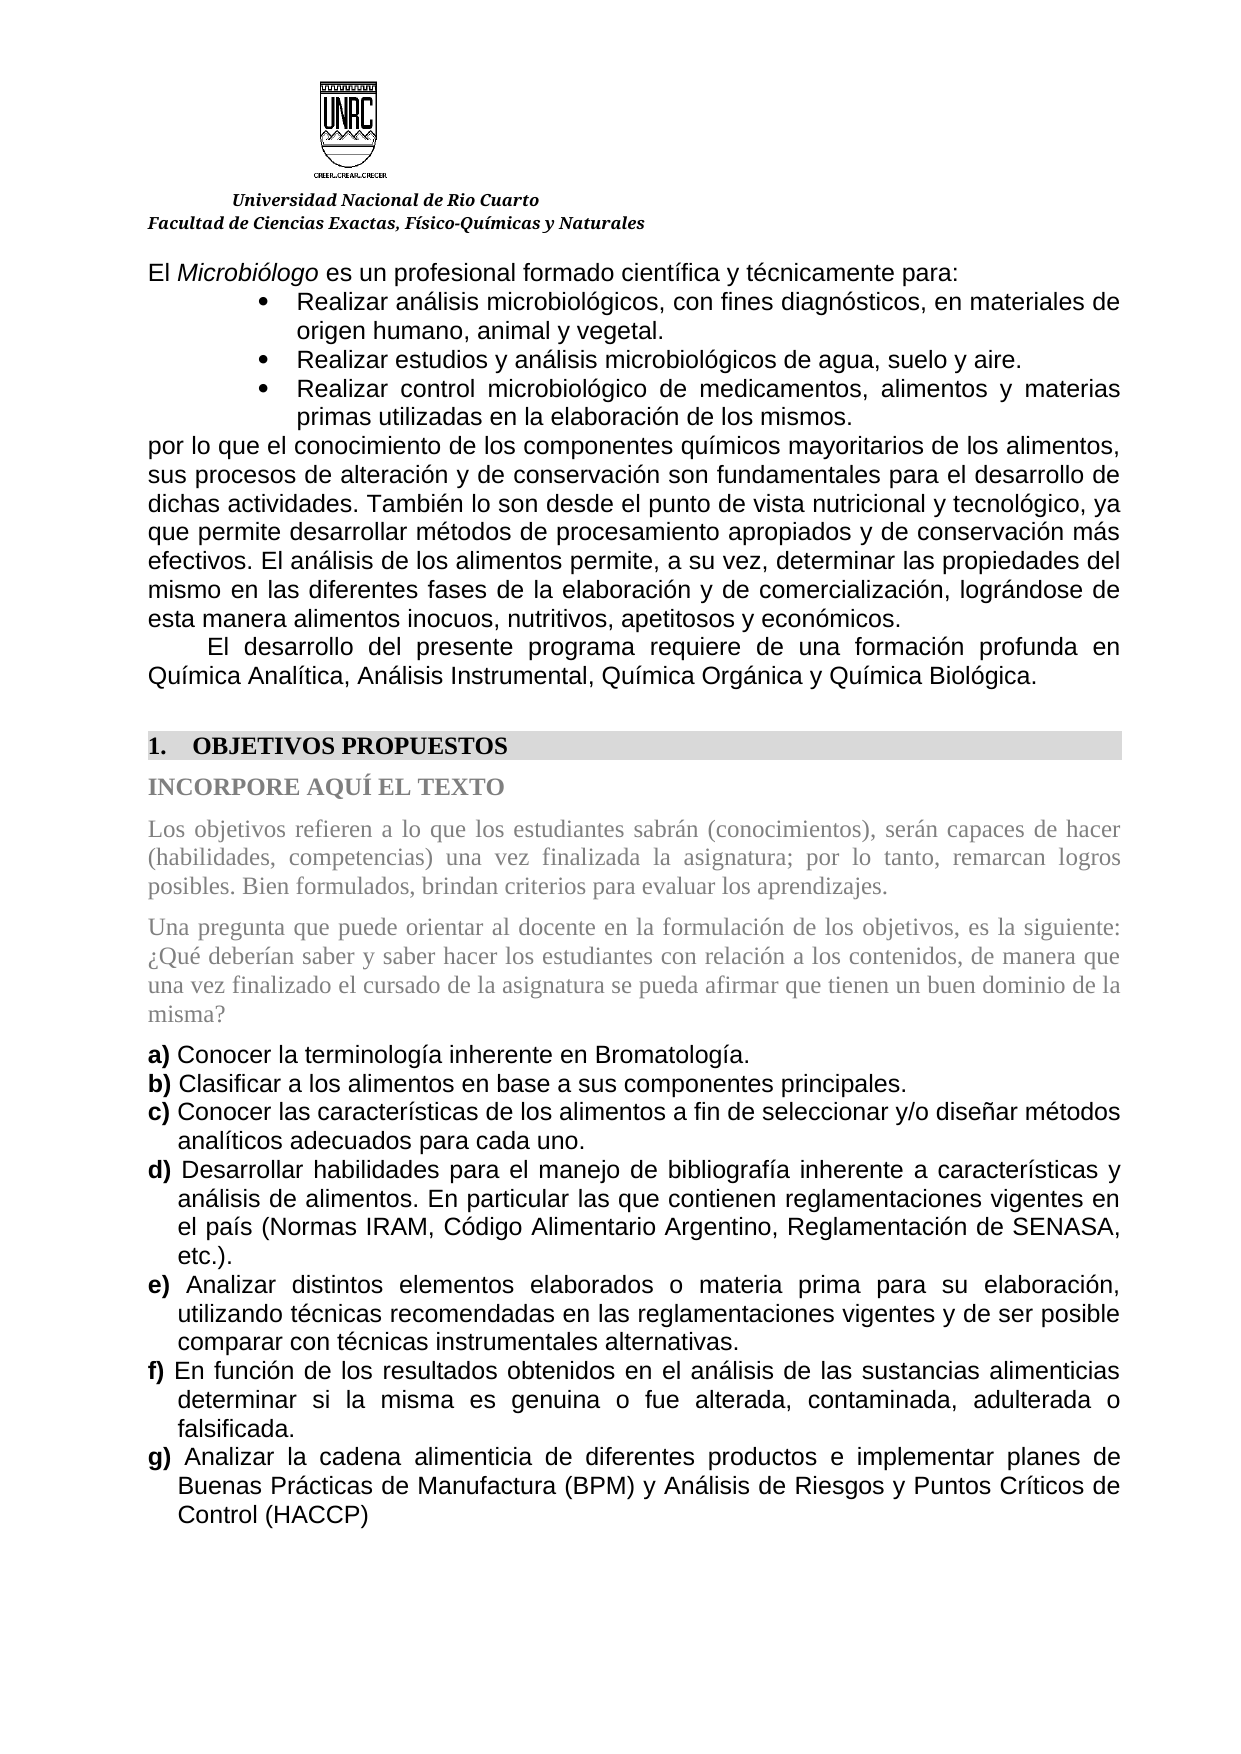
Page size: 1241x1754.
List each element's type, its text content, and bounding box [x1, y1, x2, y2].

text g) Analizar la cadena alimenticia de diferentes productos e implementar planes de Buenas Prácticas de Manufactura (BPM) y Análisis de Riesgos y Puntos Críticos de Control (HACCP) [148, 1442, 1122, 1529]
list Realizar análisis microbiológicos, con fines diagnósticos, en materiales de origen humano, animal y vegetal. [259, 287, 1122, 345]
list OBJETIVOS PROPUESTOS [148, 731, 1122, 760]
text f) En función de los resultados obtenidos en el análisis de las sustancias alimenticias determinar si la misma es genuina o fue alterada, contaminada, adulterada o falsificada. [148, 1356, 1122, 1442]
picture [313, 80, 393, 189]
text b) Clasificar a los alimentos en base a sus componentes principales. [148, 1069, 1122, 1097]
list Realizar control microbiológico de medicamentos, alimentos y materias primas utilizadas en la elaboración de los mismos. [259, 373, 1122, 431]
text El desarrollo del presente programa requiere de una formación profunda en Química Analítica, Análisis Instrumental, Química Orgánica y Química Biológica. [148, 632, 1122, 690]
text a) Conocer la terminología inherente en Bromatología. [148, 1040, 1122, 1069]
text Los objetivos refieren a lo que los estudiantes sabrán (conocimientos), serán capaces de hacer (habilidades, competencias) una vez finalizada la asignatura; por lo tanto, remarcan logros posibles. Bien formulados, brindan criterios para evaluar los aprendizajes. [148, 814, 1122, 900]
text c) Conocer las características de los alimentos a fin de seleccionar y/o diseñar métodos analíticos adecuados para cada uno. [148, 1097, 1122, 1155]
text Una pregunta que puede orientar al docente en la formulación de los objetivos, es la siguiente: ¿Qué deberían saber y saber hacer los estudiantes con relación a los contenidos, de manera que una vez finalizado el cursado de la asignatura se pueda afirmar que tienen un buen dominio de la misma? [148, 912, 1122, 1027]
text e) Analizar distintos elementos elaborados o materia prima para su elaboración, utilizando técnicas recomendadas en las reglamentaciones vigentes y de ser posible comparar con técnicas instrumentales alternativas. [148, 1270, 1122, 1356]
text INCORPORE AQUÍ EL TEXTO [148, 772, 1122, 801]
text por lo que el conocimiento de los componentes químicos mayoritarios de los alimentos, sus procesos de alteración y de conservación son fundamentales para el desarrollo de dichas actividades. También lo son desde el punto de vista nutricional y tecnológico, ya que permite desarrollar métodos de procesamiento apropiados y de conservación más efectivos. El análisis de los alimentos permite, a su vez, determinar las propiedades del mismo en las diferentes fases de la elaboración y de comercialización, lográndose de esta manera alimentos inocuos, nutritivos, apetitosos y económicos. [148, 431, 1122, 632]
list Realizar estudios y análisis microbiológicos de agua, suelo y aire. [259, 345, 1122, 373]
text El Microbiólogo es un profesional formado científica y técnicamente para: [148, 258, 1122, 287]
text d) Desarrollar habilidades para el manejo de bibliografía inherente a características y análisis de alimentos. En particular las que contienen reglamentaciones vigentes en el país (Normas IRAM, Código Alimentario Argentino, Reglamentación de SENASA, etc.). [148, 1155, 1122, 1270]
